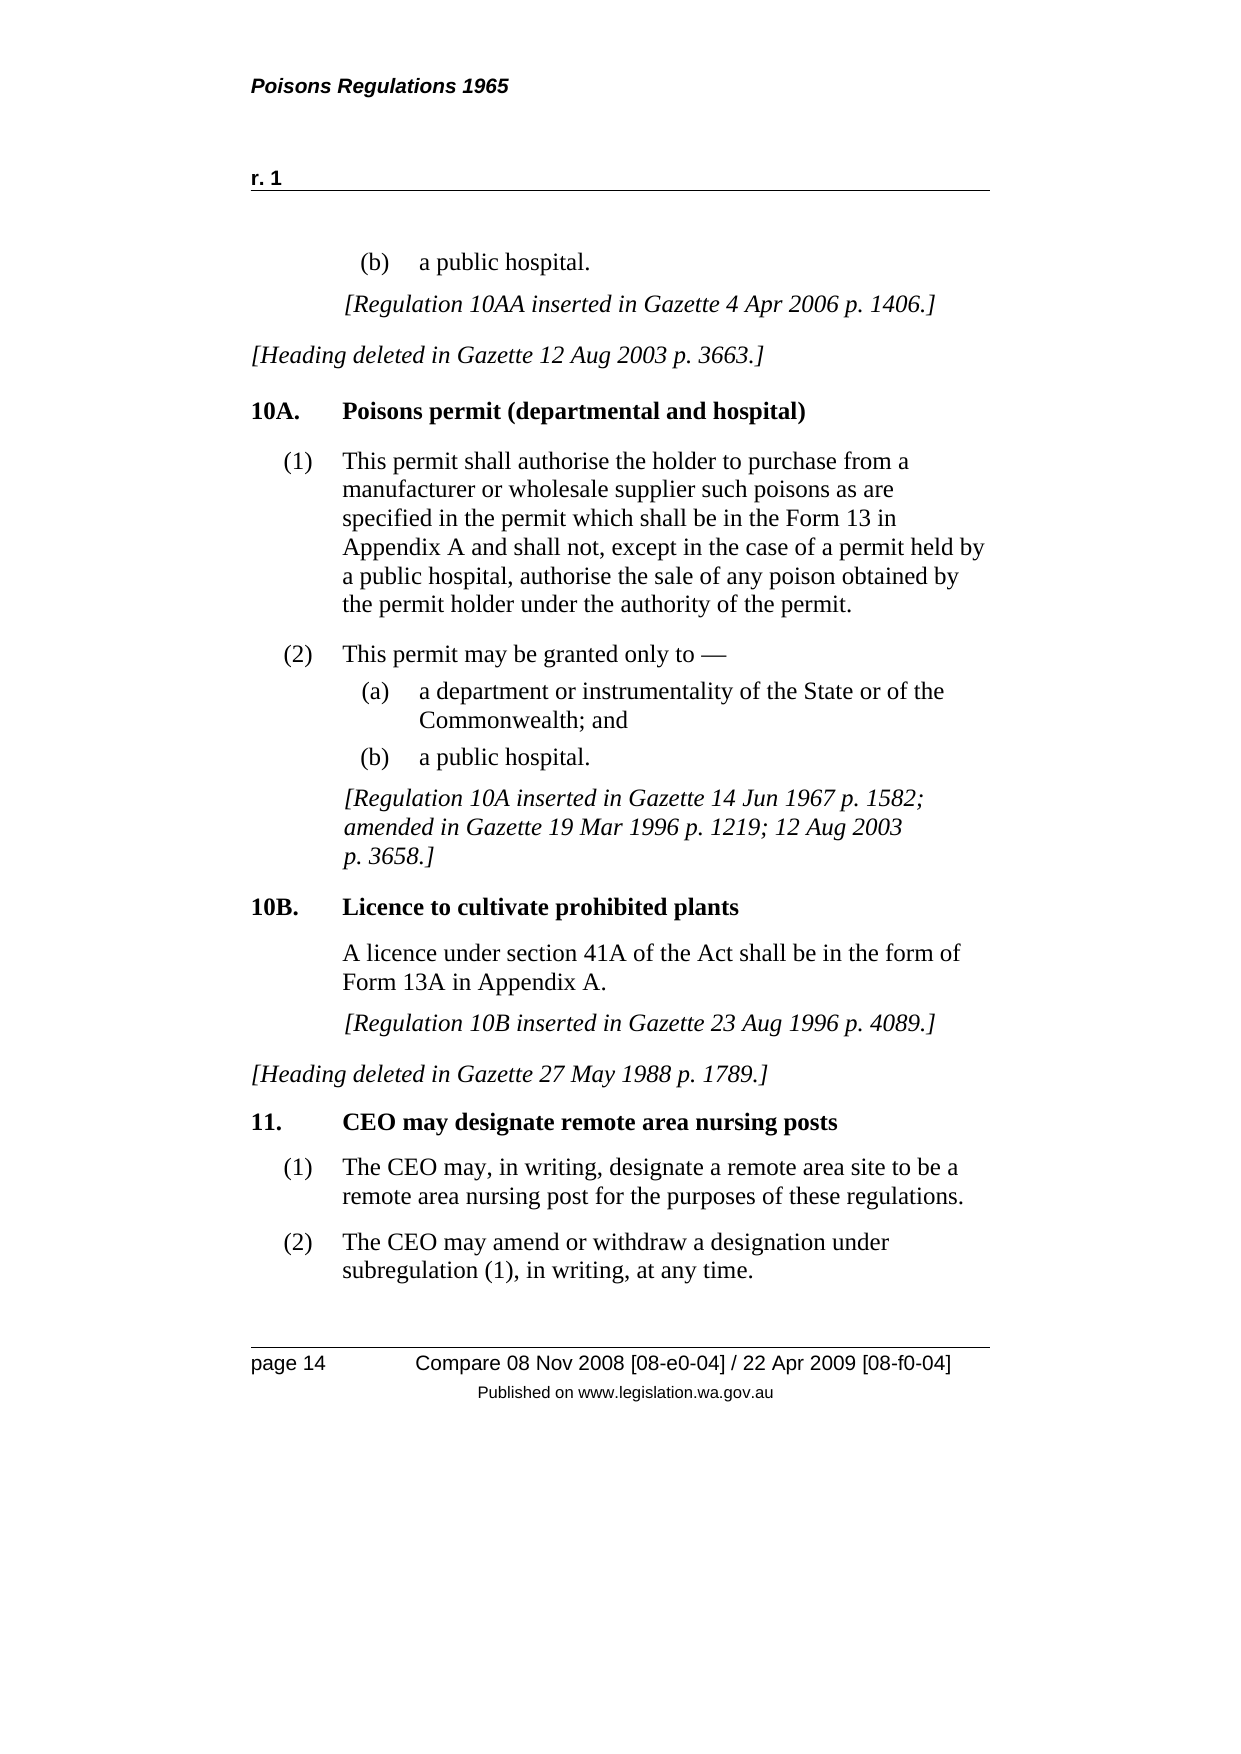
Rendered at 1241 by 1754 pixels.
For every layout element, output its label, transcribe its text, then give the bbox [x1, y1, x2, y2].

text [Regulation 10A inserted in Gazette 14 Jun 1967 p. 1582; amended in Gazette 19 Mar 1996 p. 1219; 12 Aug 2003 p. 3658.] [251, 783, 990, 869]
text [Heading deleted in Gazette 27 May 1988 p. 1789.] [251, 1059, 990, 1088]
text [Regulation 10AA inserted in Gazette 4 Apr 2006 p. 1406.] [251, 289, 990, 317]
text [Regulation 10B inserted in Gazette 23 Aug 1996 p. 4089.] [251, 1008, 990, 1037]
text (2) This permit may be granted only to — [251, 639, 990, 668]
text [Heading deleted in Gazette 12 Aug 2003 p. 3663.] [251, 340, 990, 369]
text (a) a department or instrumentality of the State or of the Commonwealth; and [251, 676, 990, 734]
text (2) The CEO may amend or withdraw a designation under subregulation (1), in writing, at any time. [251, 1227, 990, 1284]
subtitle 10A. Poisons permit (departmental and hospital) [251, 396, 990, 425]
text A licence under section 41A of the Act shall be in the form of Form 13A in Appendix A. [251, 938, 990, 995]
text (1) This permit shall authorise the holder to purchase from a manufacturer or wholesale supplier such poisons as are specified in the permit which shall be in the Form 13 in Appendix A and shall not, except in the case of a permit held by a public hospital, authorise the sale of any poison obtained by the permit holder under the authority of the permit. [251, 446, 990, 618]
subtitle 11. CEO may designate remote area nursing posts [251, 1107, 990, 1136]
text (b) a public hospital. [251, 247, 990, 276]
text (1) The CEO may, in writing, designate a remote area site to be a remote area nursing post for the purposes of these regulations. [251, 1152, 990, 1210]
text (b) a public hospital. [251, 742, 990, 771]
subtitle 10B. Licence to cultivate prohibited plants [251, 892, 990, 921]
